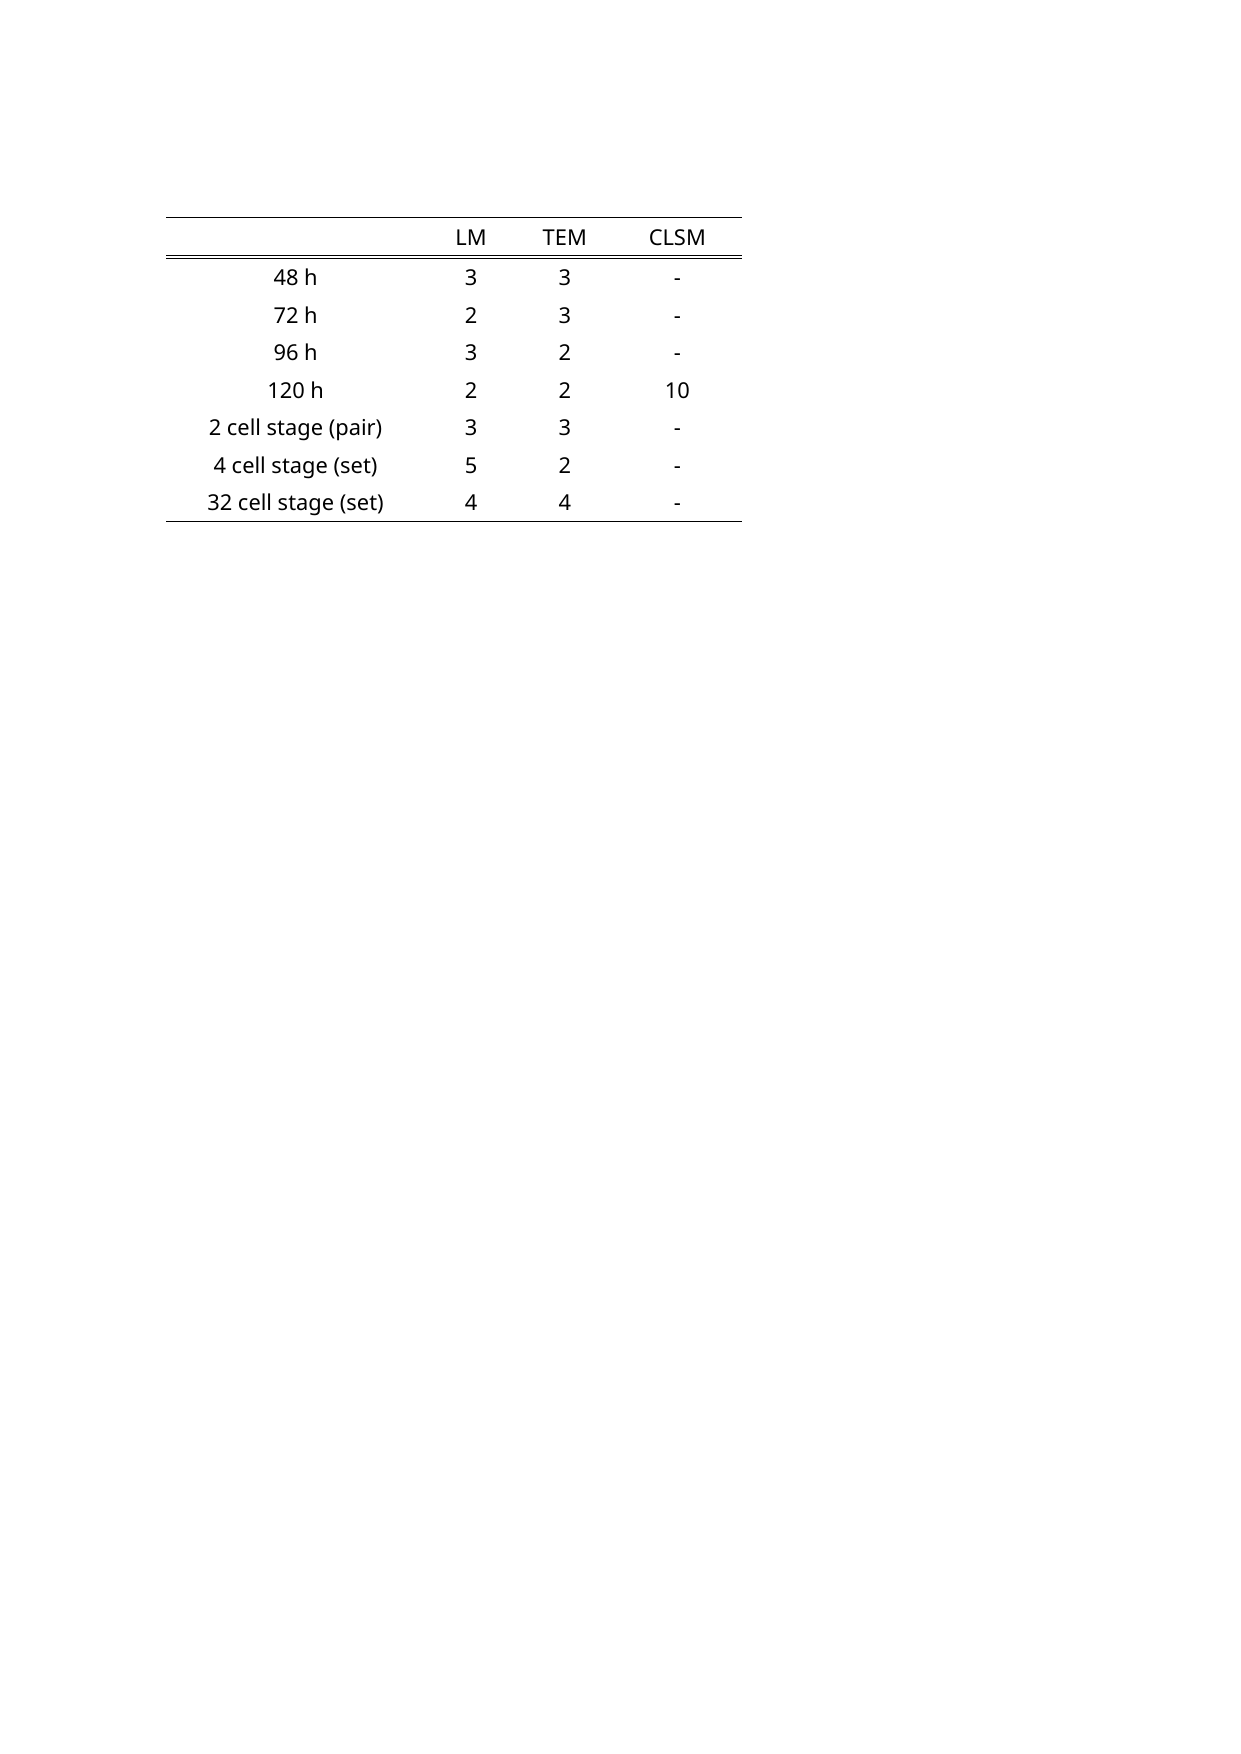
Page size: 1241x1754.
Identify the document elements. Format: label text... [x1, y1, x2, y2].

table_header CLSM [612, 218, 742, 255]
table_cell 5 [425, 446, 517, 483]
table_cell 3 [517, 296, 612, 333]
table_header [166, 218, 425, 255]
table_cell 3 [517, 259, 612, 296]
table_cell - [612, 446, 742, 483]
table_cell 120 h [166, 371, 425, 408]
table_cell 4 cell stage (set) [166, 446, 425, 483]
table_cell 3 [425, 409, 517, 446]
table_cell 3 [425, 334, 517, 371]
table_cell 4 [517, 484, 612, 521]
table_cell - [612, 334, 742, 371]
table_header TEM [517, 218, 612, 255]
table_cell - [612, 259, 742, 296]
table_cell 2 [517, 446, 612, 483]
table_cell 2 [517, 371, 612, 408]
table_cell 10 [612, 371, 742, 408]
table_cell 96 h [166, 334, 425, 371]
table_cell 2 cell stage (pair) [166, 409, 425, 446]
table_cell 3 [425, 259, 517, 296]
table_cell - [612, 484, 742, 521]
table_cell 2 [425, 371, 517, 408]
table_cell 2 [517, 334, 612, 371]
table_cell 72 h [166, 296, 425, 333]
table_cell - [612, 296, 742, 333]
table_cell 3 [517, 409, 612, 446]
table_cell 4 [425, 484, 517, 521]
table_cell 2 [425, 296, 517, 333]
table_header LM [425, 218, 517, 255]
table_cell - [612, 409, 742, 446]
table_cell 48 h [166, 259, 425, 296]
table_cell 32 cell stage (set) [166, 484, 425, 521]
